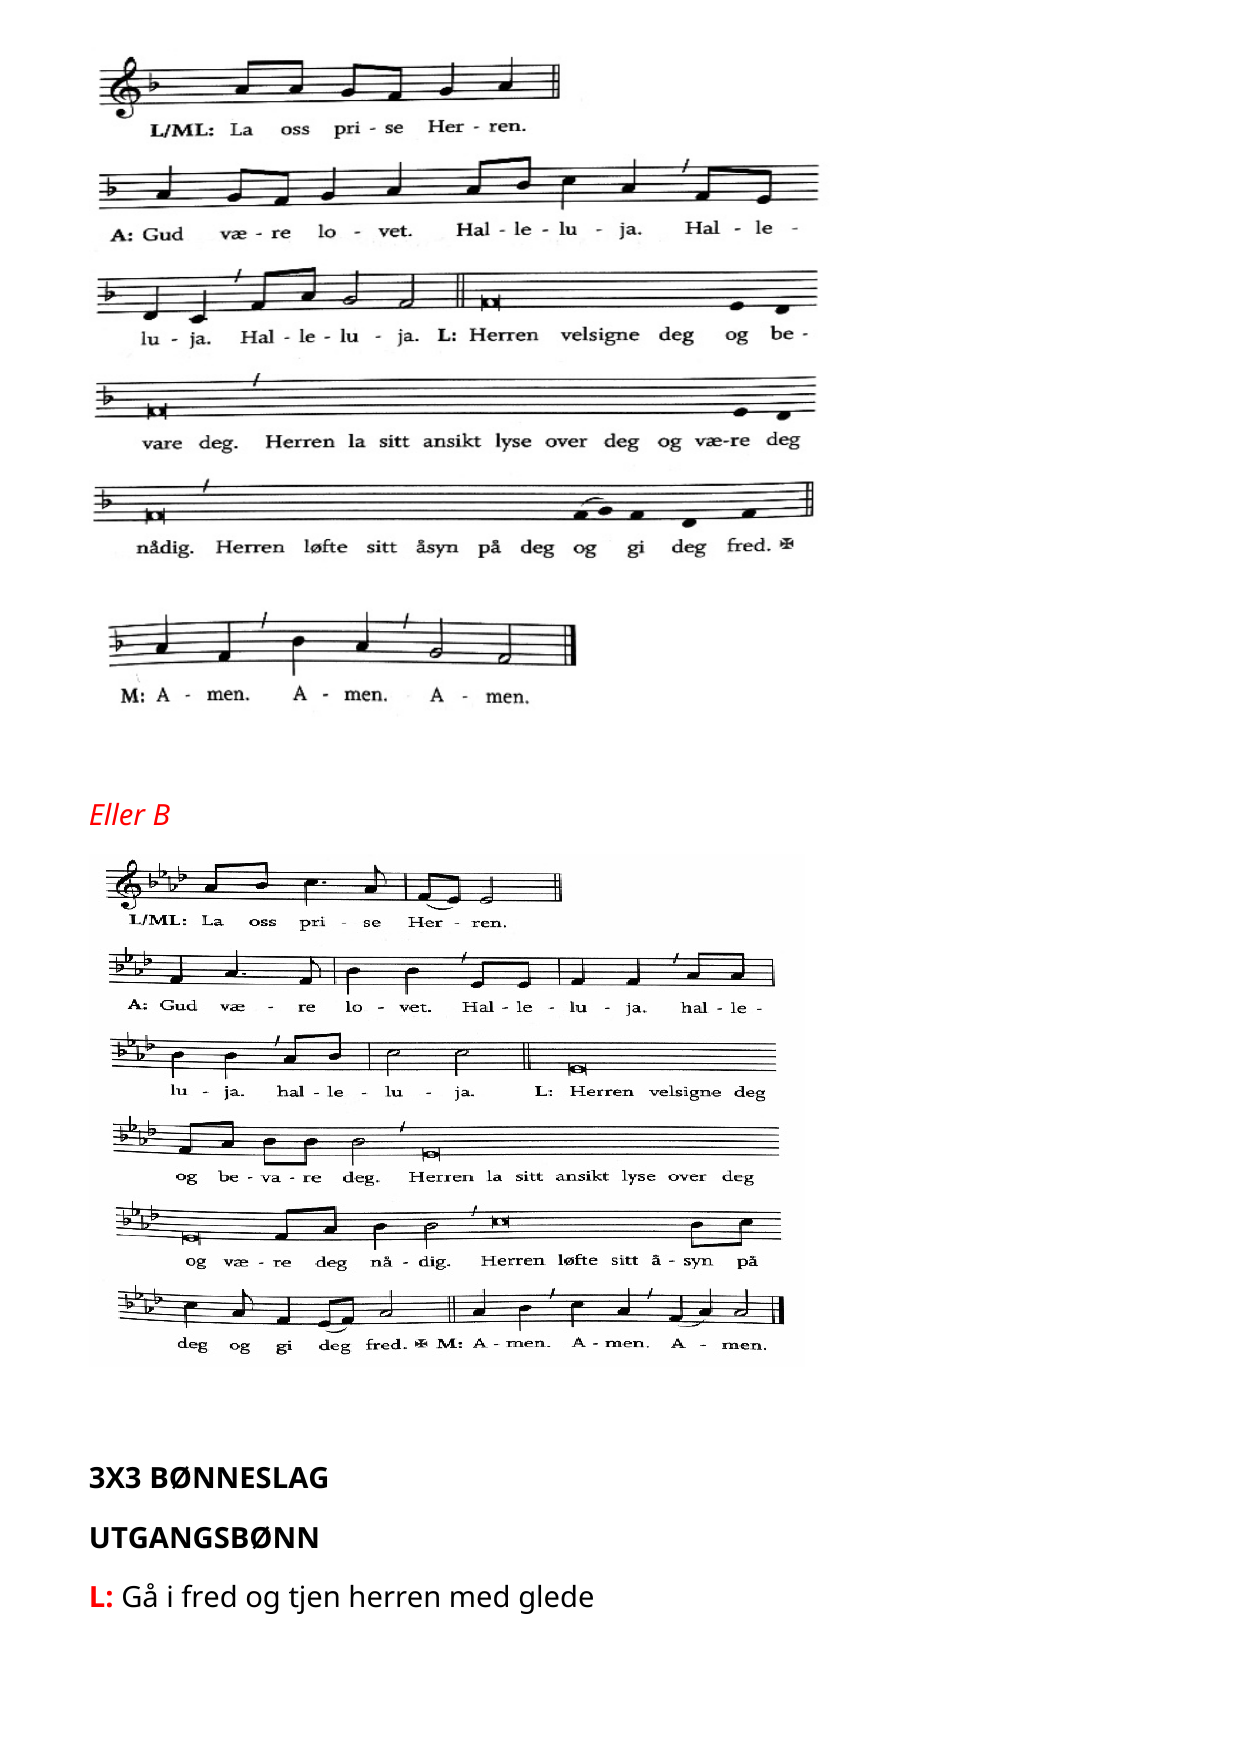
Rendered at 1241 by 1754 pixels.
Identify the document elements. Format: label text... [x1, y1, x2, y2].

text UTGANGSBØNN [89, 1517, 1152, 1557]
text Eller B [89, 794, 1152, 834]
picture [88, 47, 832, 580]
text L: Gå i fred og tjen herren med glede [89, 1577, 1152, 1616]
text 3X3 BØNNESLAG [89, 1458, 1152, 1497]
picture [88, 854, 806, 1367]
picture [88, 598, 580, 717]
